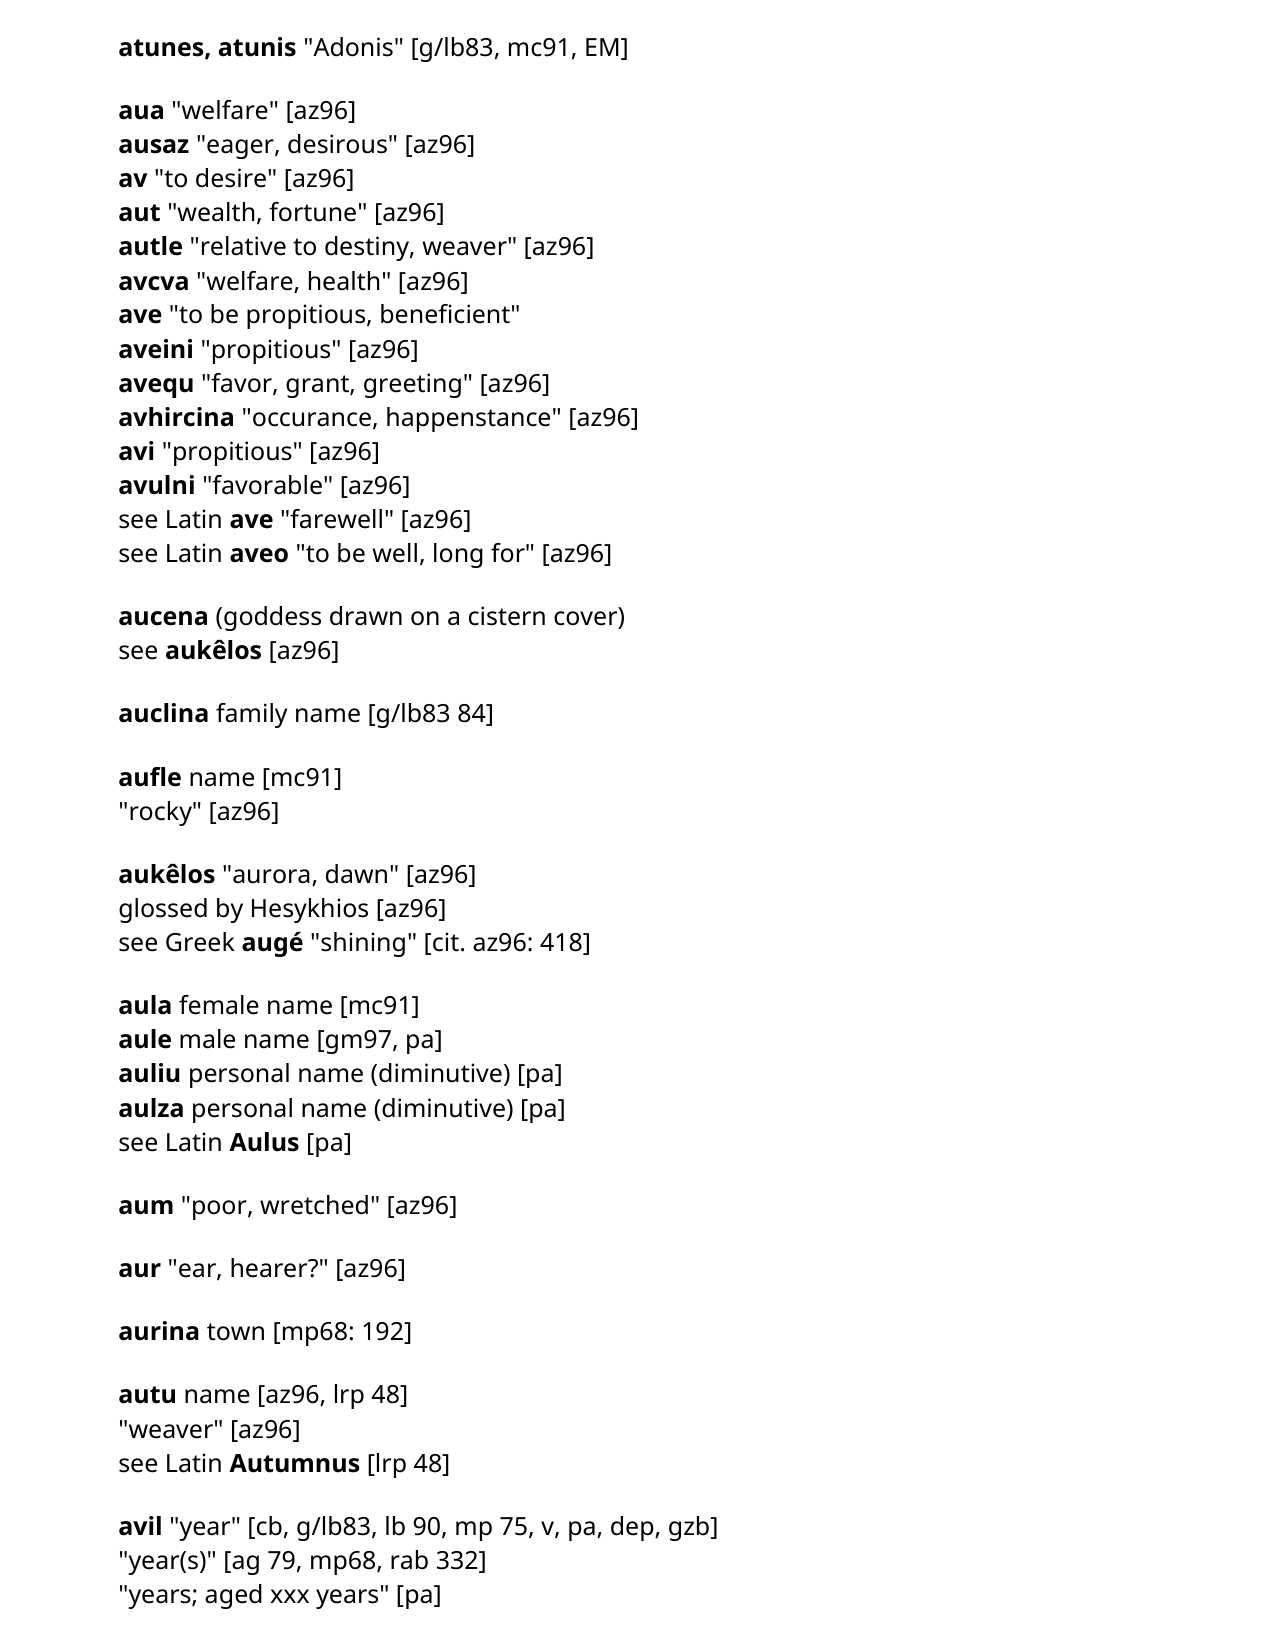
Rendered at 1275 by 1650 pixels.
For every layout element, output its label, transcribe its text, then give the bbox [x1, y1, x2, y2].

text aufle name [mc91] "rocky" [az96] [118, 759, 1245, 827]
text aukêlos "aurora, dawn" [az96] glossed by Hesykhios [az96] see Greek augé "shining" [cit. az96: 418] [118, 857, 1245, 959]
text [118, 1508, 1245, 1611]
text aurina town [mp68: 192] [118, 1314, 1245, 1348]
text autu name [az96, lrp 48] "weaver" [az96] see Latin Autumnus [lrp 48] [118, 1377, 1245, 1479]
text aula female name [mc91] aule male name [gm97, pa] auliu personal name (diminutive) [pa] aulza personal name (diminutive) [pa] see Latin Aulus [pa] [118, 988, 1245, 1158]
text aur "ear, hearer?" [az96] [118, 1251, 1245, 1285]
text auclina family name [g/lb83 84] [118, 696, 1245, 730]
text aua "welfare" [az96] ausaz "eager, desirous" [az96] av "to desire" [az96] aut "wealth, fortune" [az96] autle "relative to destiny, weaver" [az96] avcva "welfare, health" [az96] ave "to be propitious, beneficient" aveini "propitious" [az96] avequ "favor, grant, greeting" [az96] avhircina "occurance, happenstance" [az96] avi "propitious" [az96] avulni "favorable" [az96] see Latin ave "farewell" [az96] see Latin aveo "to be well, long for" [az96] [118, 93, 1245, 570]
text aucena (goddess drawn on a cistern cover) see aukêlos [az96] [118, 599, 1245, 667]
text aum "poor, wretched" [az96] [118, 1187, 1245, 1222]
text atunes, atunis "Adonis" [g/lb83, mc91, EM] [118, 29, 1245, 64]
